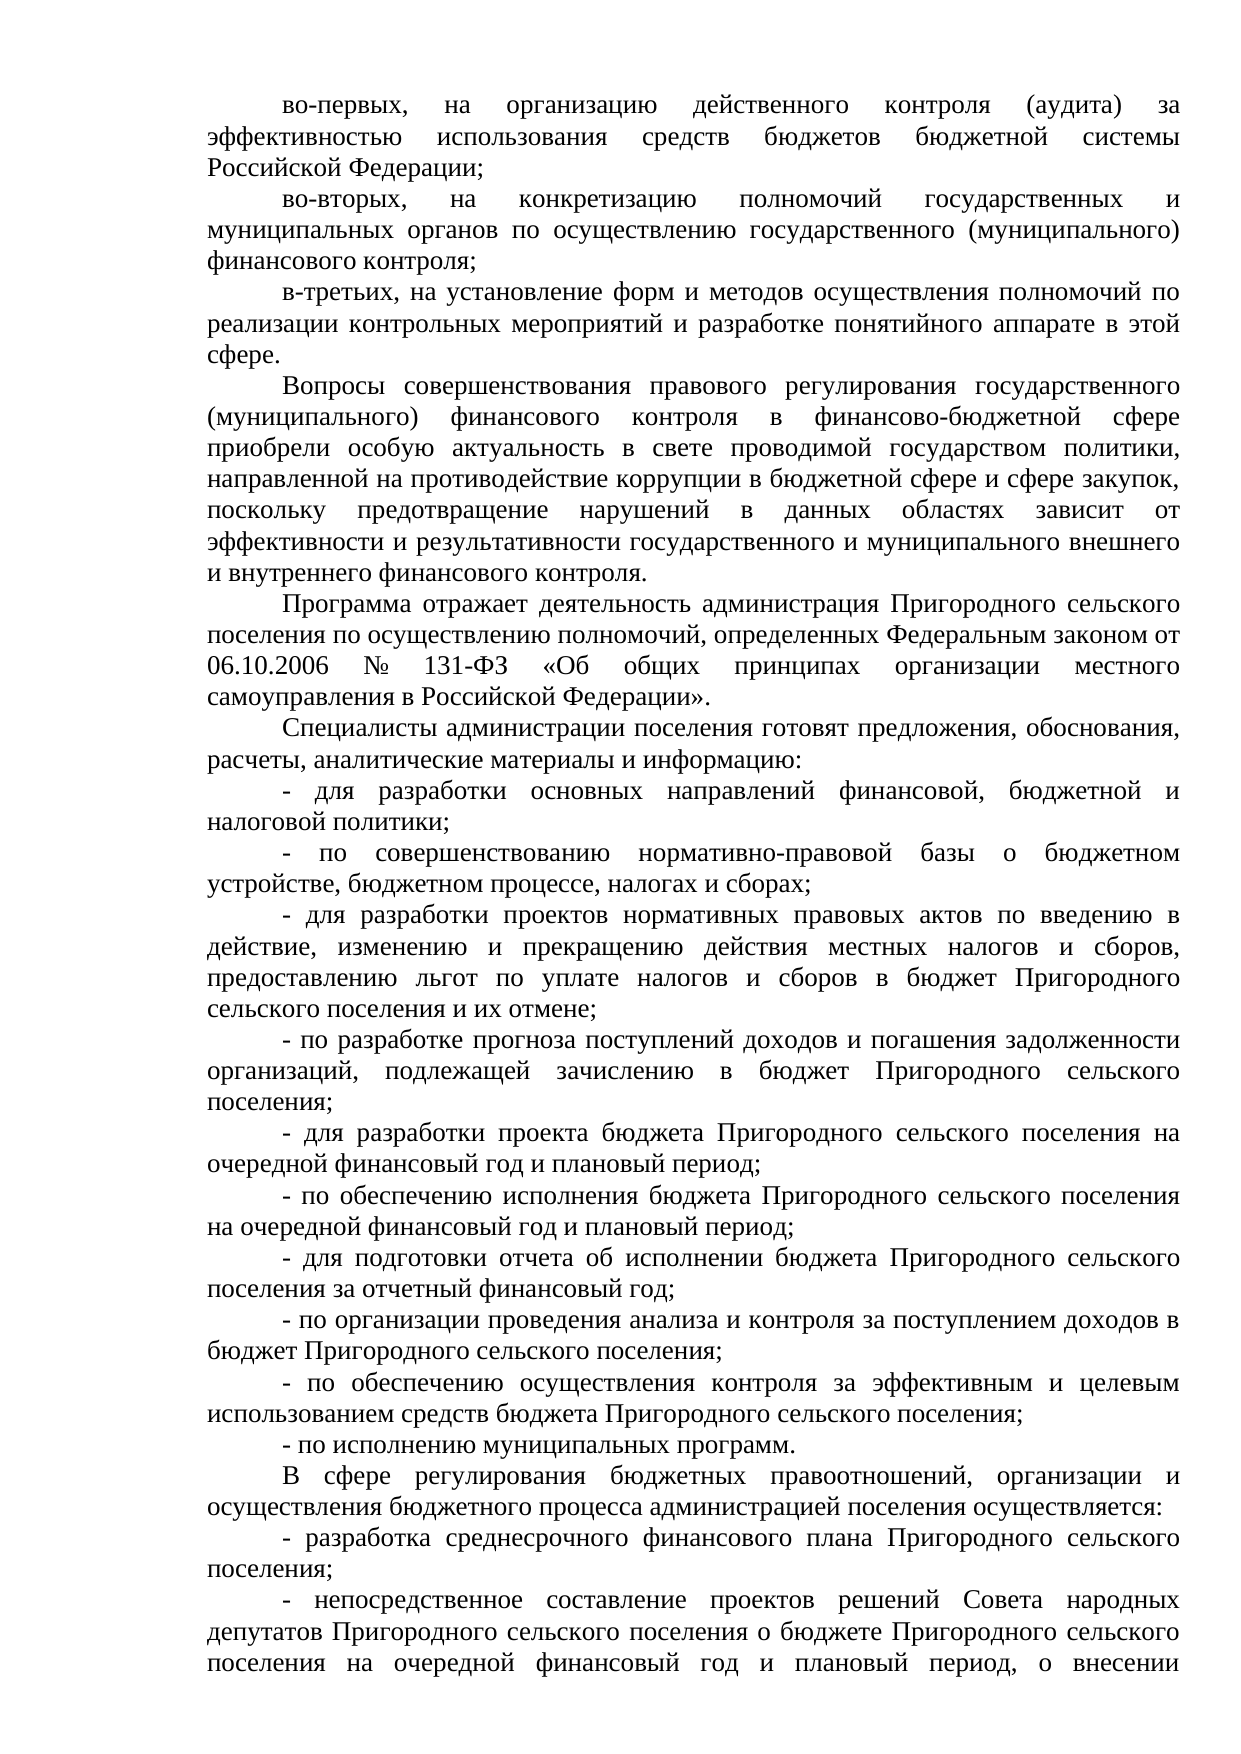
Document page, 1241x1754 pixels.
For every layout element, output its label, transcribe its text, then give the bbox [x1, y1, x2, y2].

text Программа отражает деятельность администрация Пригородного сельского поселения по осуществлению полномочий, определенных Федеральным законом от 06.10.2006 № 131-ФЗ «Об общих принципах организации местного самоуправления в Российской Федерации». [207, 587, 1181, 712]
text - по исполнению муниципальных программ. [207, 1428, 1181, 1459]
text в-третьих, на установление форм и методов осуществления полномочий по реализации контрольных мероприятий и разработке понятийного аппарате в этой сфере. [207, 276, 1181, 369]
text - по разработке прогноза поступлений доходов и погашения задолженности организаций, подлежащей зачислению в бюджет Пригородного сельского поселения; [207, 1023, 1181, 1116]
text - для подготовки отчета об исполнении бюджета Пригородного сельского поселения за отчетный финансовый год; [207, 1241, 1181, 1303]
text - разработка среднесрочного финансового плана Пригородного сельского поселения; [207, 1521, 1181, 1584]
text Вопросы совершенствования правового регулирования государственного (муниципального) финансового контроля в финансово-бюджетной сфере приобрели особую актуальность в свете проводимой государством политики, направленной на противодействие коррупции в бюджетной сфере и сфере закупок, поскольку предотвращение нарушений в данных областях зависит от эффективности и результативности государственного и муниципального внешнего и внутреннего финансового контроля. [207, 369, 1181, 587]
text Специалисты администрации поселения готовят предложения, обоснования, расчеты, аналитические материалы и информацию: [207, 712, 1181, 774]
text - для разработки основных направлений финансовой, бюджетной и налоговой политики; [207, 774, 1181, 836]
text - по организации проведения анализа и контроля за поступлением доходов в бюджет Пригородного сельского поселения; [207, 1303, 1181, 1366]
text - для разработки проекта бюджета Пригородного сельского поселения на очередной финансовый год и плановый период; [207, 1116, 1181, 1179]
text - по совершенствованию нормативно-правовой базы о бюджетном устройстве, бюджетном процессе, налогах и сборах; [207, 836, 1181, 898]
text - по обеспечению осуществления контроля за эффективным и целевым использованием средств бюджета Пригородного сельского поселения; [207, 1366, 1181, 1428]
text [207, 1584, 1181, 1677]
text В сфере регулирования бюджетных правоотношений, организации и осуществления бюджетного процесса администрацией поселения осуществляется: [207, 1459, 1181, 1521]
text во-первых, на организацию действенного контроля (аудита) за эффективностью использования средств бюджетов бюджетной системы Российской Федерации; [207, 89, 1181, 182]
text - по обеспечению исполнения бюджета Пригородного сельского поселения на очередной финансовый год и плановый период; [207, 1179, 1181, 1241]
text во-вторых, на конкретизацию полномочий государственных и муниципальных органов по осуществлению государственного (муниципального) финансового контроля; [207, 182, 1181, 276]
text - для разработки проектов нормативных правовых актов по введению в действие, изменению и прекращению действия местных налогов и сборов, предоставлению льгот по уплате налогов и сборов в бюджет Пригородного сельского поселения и их отмене; [207, 898, 1181, 1023]
